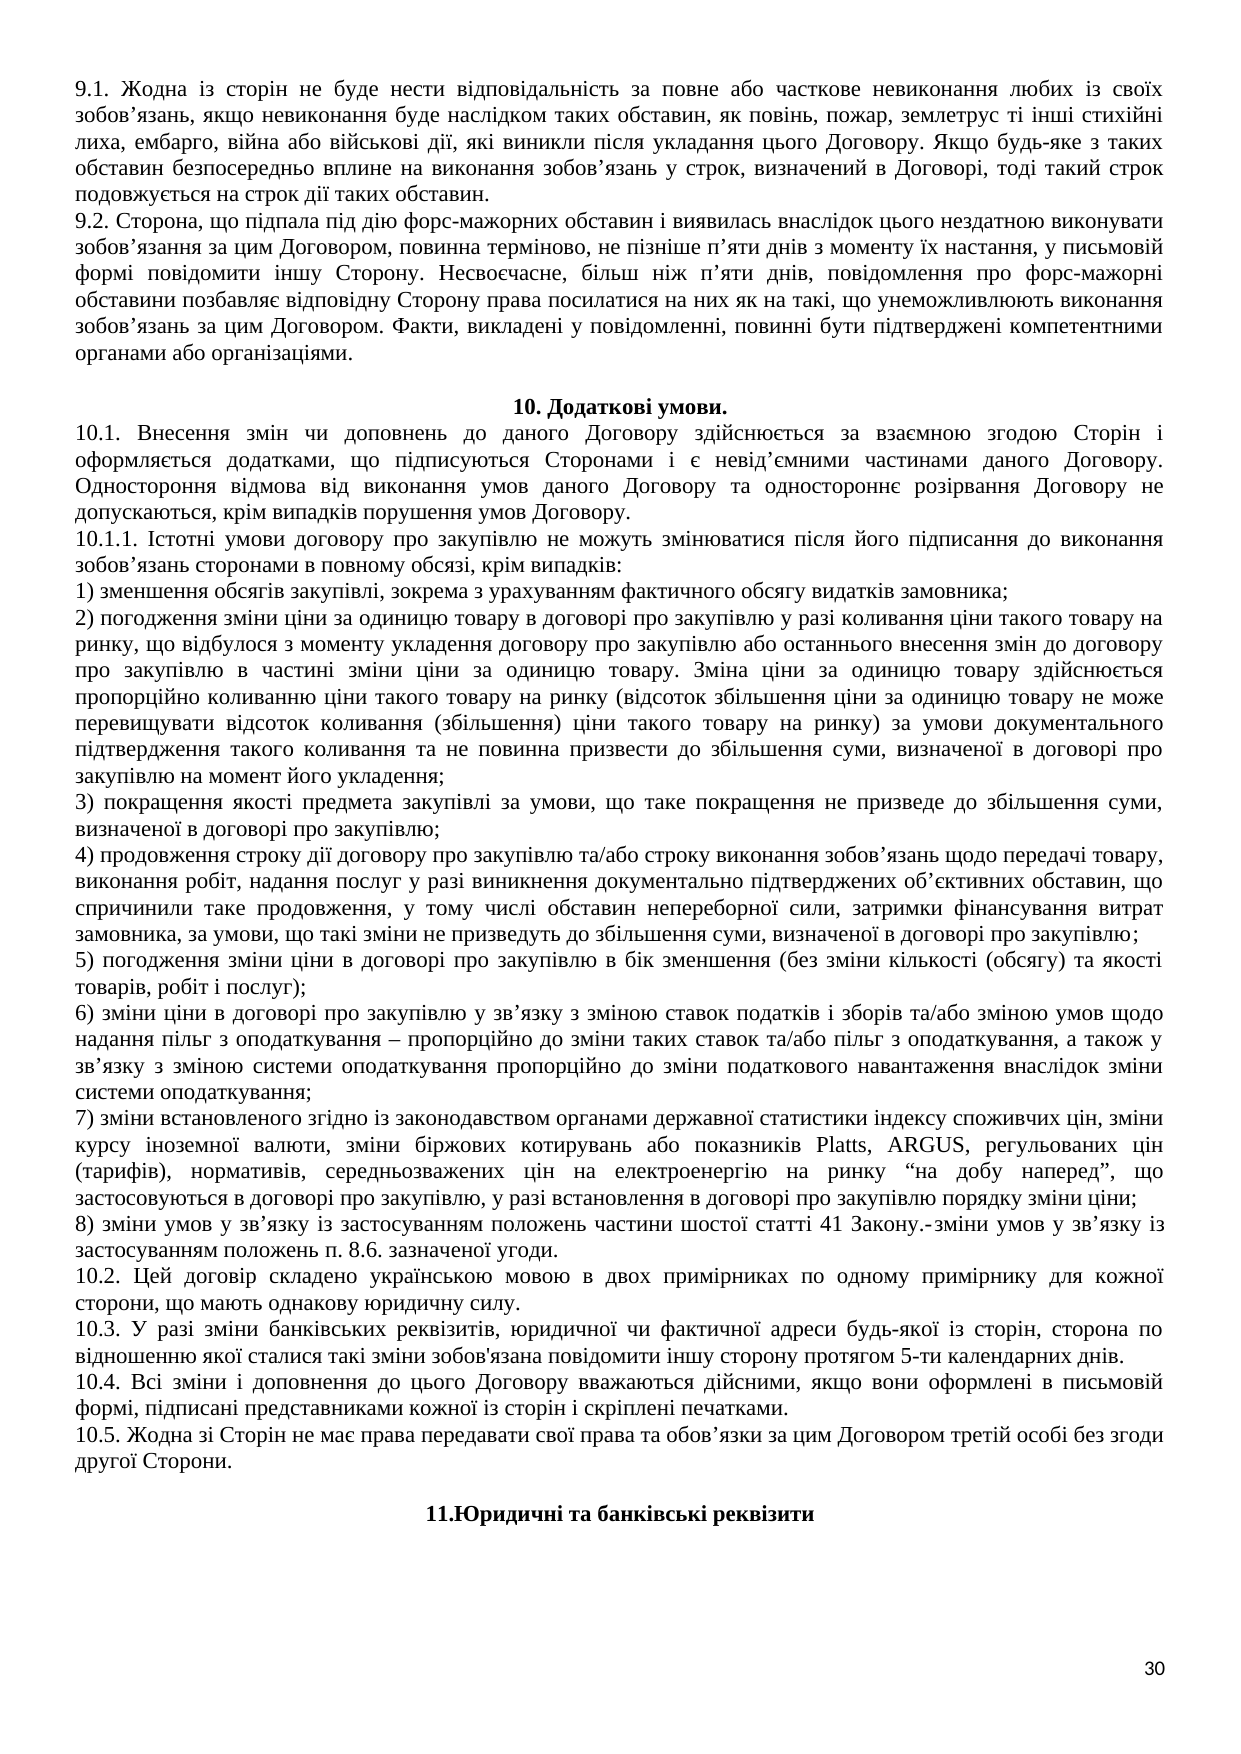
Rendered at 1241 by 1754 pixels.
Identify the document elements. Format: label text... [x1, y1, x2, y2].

text 11.Юридичні та банківські реквізити [75, 1500, 1165, 1526]
text 9.2. Сторона, що підпала під дію форс-мажорних обставин і виявилась внаслідок цього нездатною виконувати зобов’язання за цим Договором, повинна терміново, не пізніше п’яти днів з моменту їх настання, у письмовій формі повідомити іншу Сторону. Несвоєчасне, більш ніж п’яти днів, повідомлення про форс-мажорні обставини позбавляє відповідну Сторону права посилатися на них як на такі, що унеможливлюють виконання зобов’язань за цим Договором. Факти, викладені у повідомленні, повинні бути підтверджені компетентними органами або організаціями. [75, 207, 1165, 365]
text 7) зміни встановленого згідно із законодавством органами державної статистики індексу споживчих цін, зміни курсу іноземної валюти, зміни біржових котирувань або показників Platts, ARGUS, регульованих цін (тарифів), нормативів, середньозважених цін на електроенергію на ринку “на добу наперед”, що застосовуються в договорі про закупівлю, у разі встановлення в договорі про закупівлю порядку зміни ціни; [75, 1104, 1165, 1210]
text 4) продовження строку дії договору про закупівлю та/або строку виконання зобов’язань щодо передачі товару, виконання робіт, надання послуг у разі виникнення документально підтверджених об’єктивних обставин, що спричинили таке продовження, у тому числі обставин непереборної сили, затримки фінансування витрат замовника, за умови, що такі зміни не призведуть до збільшення суми, визначеної в договорі про закупівлю; [75, 841, 1165, 946]
text 10.1.1. Істотні умови договору про закупівлю не можуть змінюватися після його підписання до виконання зобов’язань сторонами в повному обсязі, крім випадків: [75, 525, 1165, 577]
text 1) зменшення обсягів закупівлі, зокрема з урахуванням фактичного обсягу видатків замовника; [75, 577, 1165, 604]
text 10.1. Внесення змін чи доповнень до даного Договору здійснюється за взаємною згодою Сторін і оформляється додатками, що підписуються Сторонами і є невід’ємними частинами даного Договору. Одностороння відмова від виконання умов даного Договору та одностороннє розірвання Договору не допускаються, крім випадків порушення умов Договору. [75, 419, 1165, 525]
text 5) погодження зміни ціни в договорі про закупівлю в бік зменшення (без зміни кількості (обсягу) та якості товарів, робіт і послуг); [75, 946, 1165, 999]
text 10.3. У разі зміни банківських реквізитів, юридичної чи фактичної адреси будь-якої із сторін, сторона по відношенню якої сталися такі зміни зобов'язана повідомити іншу сторону протягом 5-ти календарних днів. [75, 1315, 1165, 1368]
text 9.1. Жодна із сторін не буде нести відповідальність за повне або часткове невиконання любих із своїх зобов’язань, якщо невиконання буде наслідком таких обставин, як повінь, пожар, землетрус ті інші стихійні лиха, ембарго, війна або військові дії, які виникли після укладання цього Договору. Якщо будь-яке з таких обставин безпосередньо вплине на виконання зобов’язань у строк, визначений в Договорі, тоді такий строк подовжується на строк дії таких обставин. [75, 75, 1165, 207]
text 10. Додаткові умови. [75, 393, 1165, 419]
text 3) покращення якості предмета закупівлі за умови, що таке покращення не призведе до збільшення суми, визначеної в договорі про закупівлю; [75, 788, 1165, 841]
text 10.4. Всі зміни і доповнення до цього Договору вважаються дійсними, якщо вони оформлені в письмовій формі, підписані представниками кожної із сторін і скріплені печатками. [75, 1368, 1165, 1421]
text 10.2. Цей договір складено українською мовою в двох примірниках по одному примірнику для кожної сторони, що мають однакову юридичну силу. [75, 1263, 1165, 1315]
text 10.5. Жодна зі Сторін не має права передавати свої права та обов’язки за цим Договором третій особі без згоди другої Сторони. [75, 1421, 1165, 1473]
text 8) зміни умов у зв’язку із застосуванням положень частини шостої статті 41 Закону.-зміни умов у зв’язку із застосуванням положень п. 8.6. зазначеної угоди. [75, 1210, 1165, 1263]
text 2) погодження зміни ціни за одиницю товару в договорі про закупівлю у разі коливання ціни такого товару на ринку, що відбулося з моменту укладення договору про закупівлю або останнього внесення змін до договору про закупівлю в частині зміни ціни за одиницю товару. Зміна ціни за одиницю товару здійснюється пропорційно коливанню ціни такого товару на ринку (відсоток збільшення ціни за одиницю товару не може перевищувати відсоток коливання (збільшення) ціни такого товару на ринку) за умови документального підтвердження такого коливання та не повинна призвести до збільшення суми, визначеної в договорі про закупівлю на момент його укладення; [75, 604, 1165, 788]
text 6) зміни ціни в договорі про закупівлю у зв’язку з зміною ставок податків і зборів та/або зміною умов щодо надання пільг з оподаткування – пропорційно до зміни таких ставок та/або пільг з оподаткування, а також у зв’язку з зміною системи оподаткування пропорційно до зміни податкового навантаження внаслідок зміни системи оподаткування; [75, 999, 1165, 1104]
